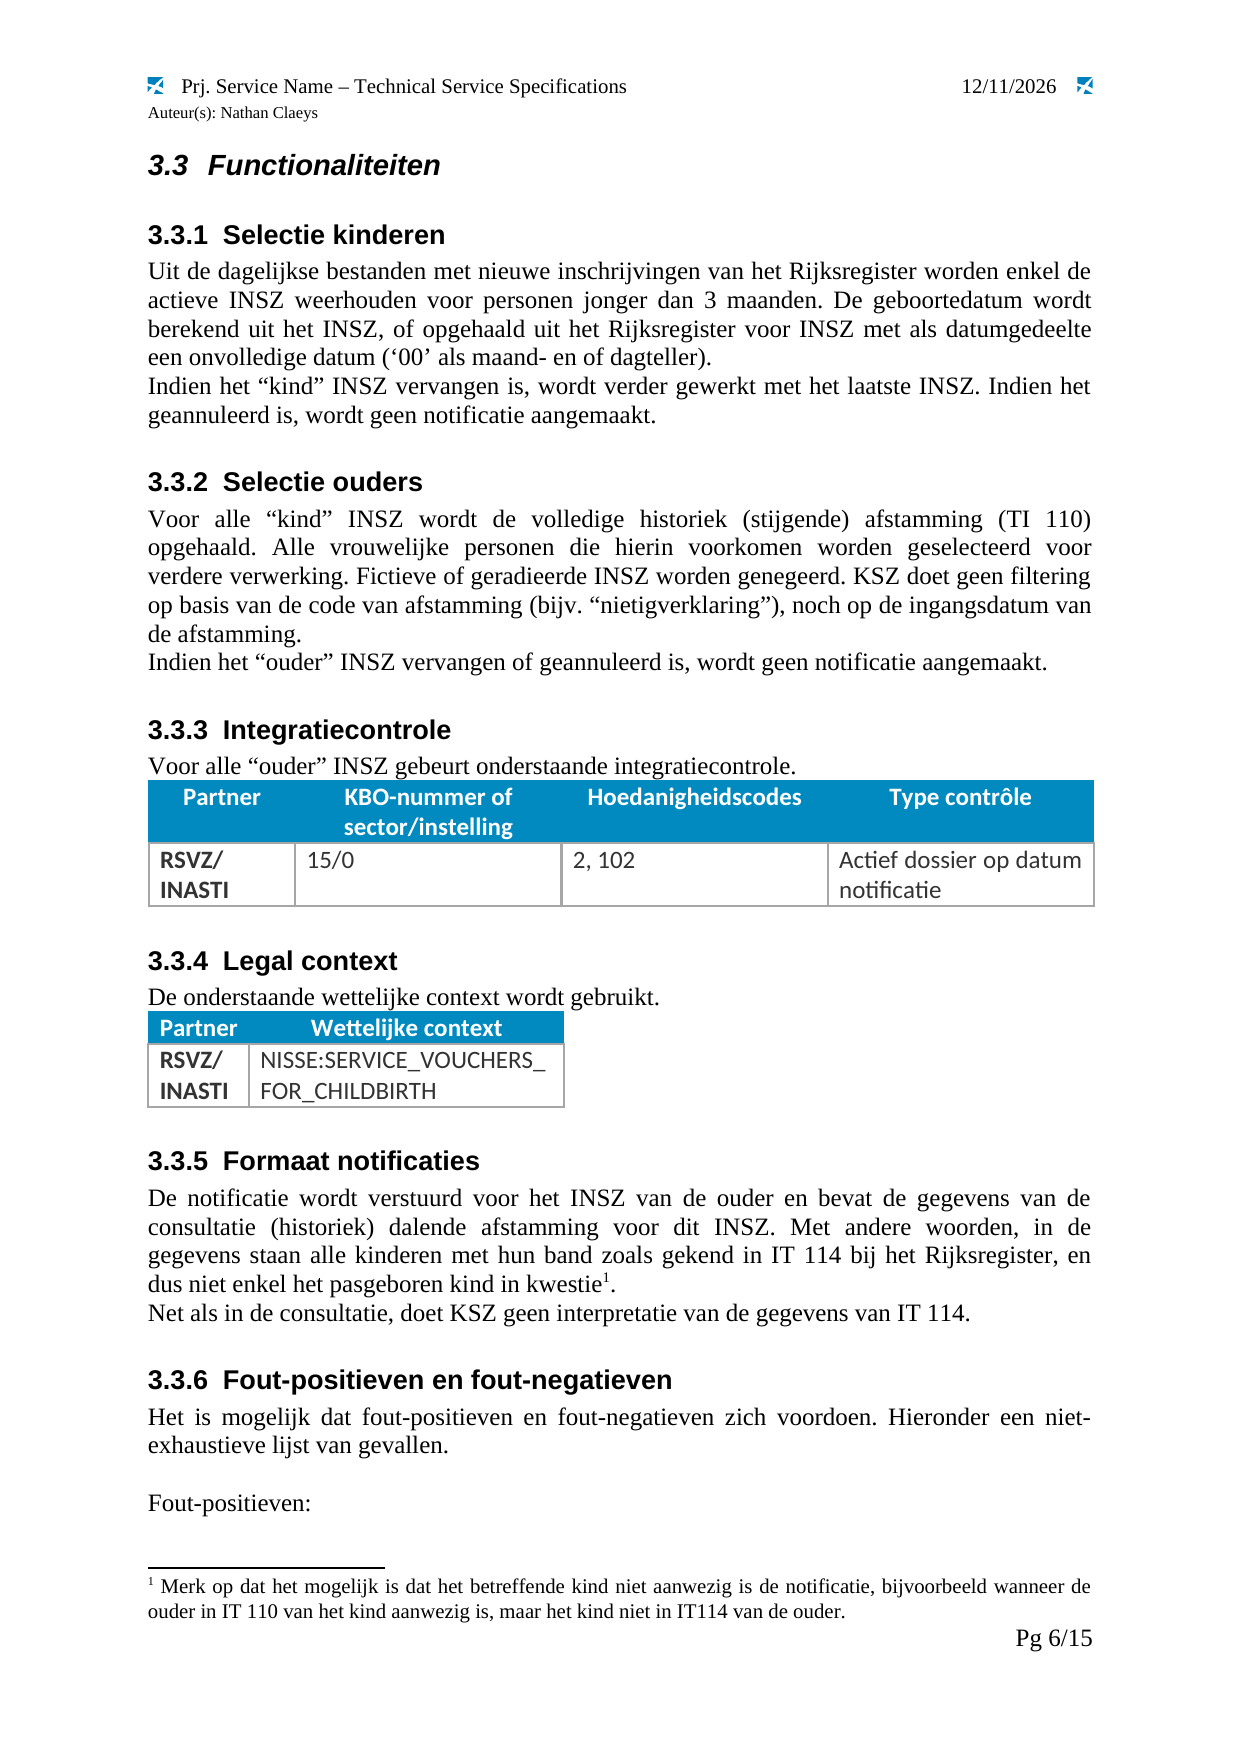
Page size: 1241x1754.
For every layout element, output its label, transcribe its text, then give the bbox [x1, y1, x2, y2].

text Indien het “kind” INSZ vervangen is, wordt verder gewerkt met het laatste INSZ. Indien het geannuleerd is, wordt geen notificatie aangemaakt. [148, 371, 1092, 429]
subtitle Functionaliteiten [148, 148, 1092, 181]
subtitle Legal context [148, 945, 1092, 976]
subtitle Formaat notificaties [148, 1145, 1092, 1177]
picture [147, 83, 164, 94]
table_header Wettelijke context [249, 1012, 563, 1043]
table_cell 2, 102 [563, 844, 827, 905]
text Voor alle “kind” INSZ wordt de volledige historiek (stijgende) afstamming (TI 110) opgehaald. Alle vrouwelijke personen die hierin voorkomen worden geselecteerd voor verdere verwerking. Fictieve of geradieerde INSZ worden genegeerd. KSZ doet geen filtering op basis van de code van afstamming (bijv. “nietigverklaring”), noch op de ingangsdatum van de afstamming. [148, 504, 1092, 647]
subtitle Selectie ouders [148, 466, 1092, 497]
table_cell RSVZ/INASTI [150, 844, 294, 905]
text Fout-positieven: [148, 1488, 1092, 1517]
text De notificatie wordt verstuurd voor het INSZ van de ouder en bevat de gegevens van de consultatie (historiek) dalende afstamming voor dit INSZ. Met andere woorden, in de gegevens staan alle kinderen met hun band zoals gekend in IT 114 bij het Rijksregister, en dus niet enkel het pasgeboren kind in kwestie. [148, 1183, 1092, 1298]
picture [1077, 81, 1093, 94]
text Voor alle “ouder” INSZ gebeurt onderstaande integratiecontrole. [148, 751, 1092, 780]
table_header Type contrôle [828, 781, 1093, 842]
subtitle Selectie kinderen [148, 219, 1092, 250]
text Uit de dagelijkse bestanden met nieuwe inschrijvingen van het Rijksregister worden enkel de actieve INSZ weerhouden voor personen jonger dan 3 maanden. De geboortedatum wordt berekend uit het INSZ, of opgehaald uit het Rijksregister voor INSZ met als datumgedeelte een onvolledige datum (‘00’ als maand- en of dagteller). [148, 256, 1092, 371]
subtitle Integratiecontrole [148, 714, 1092, 745]
table_cell RSVZ/INASTI [149, 1045, 248, 1106]
table_header Partner [149, 1012, 248, 1043]
subtitle Fout-positieven en fout-negatieven [148, 1364, 1092, 1395]
text Het is mogelijk dat fout-positieven en fout-negatieven zich voordoen. Hieronder een niet-exhaustieve lijst van gevallen. [148, 1402, 1092, 1459]
table_header Partner [149, 781, 295, 842]
table_cell Actief dossier op datum notificatie [829, 844, 1093, 905]
table_cell 15/0 [296, 844, 560, 905]
table_cell NISSE:SERVICE_VOUCHERS_FOR_CHILDBIRTH [250, 1045, 563, 1106]
text De onderstaande wettelijke context wordt gebruikt. [148, 982, 1092, 1011]
text Indien het “ouder” INSZ vervangen of geannuleerd is, wordt geen notificatie aangemaakt. [148, 647, 1092, 676]
table_header KBO-nummer of sector/instelling [296, 781, 561, 842]
table_header Hoedanigheidscodes [562, 781, 827, 842]
text Net als in de consultatie, doet KSZ geen interpretatie van de gegevens van IT 114. [148, 1298, 1092, 1327]
